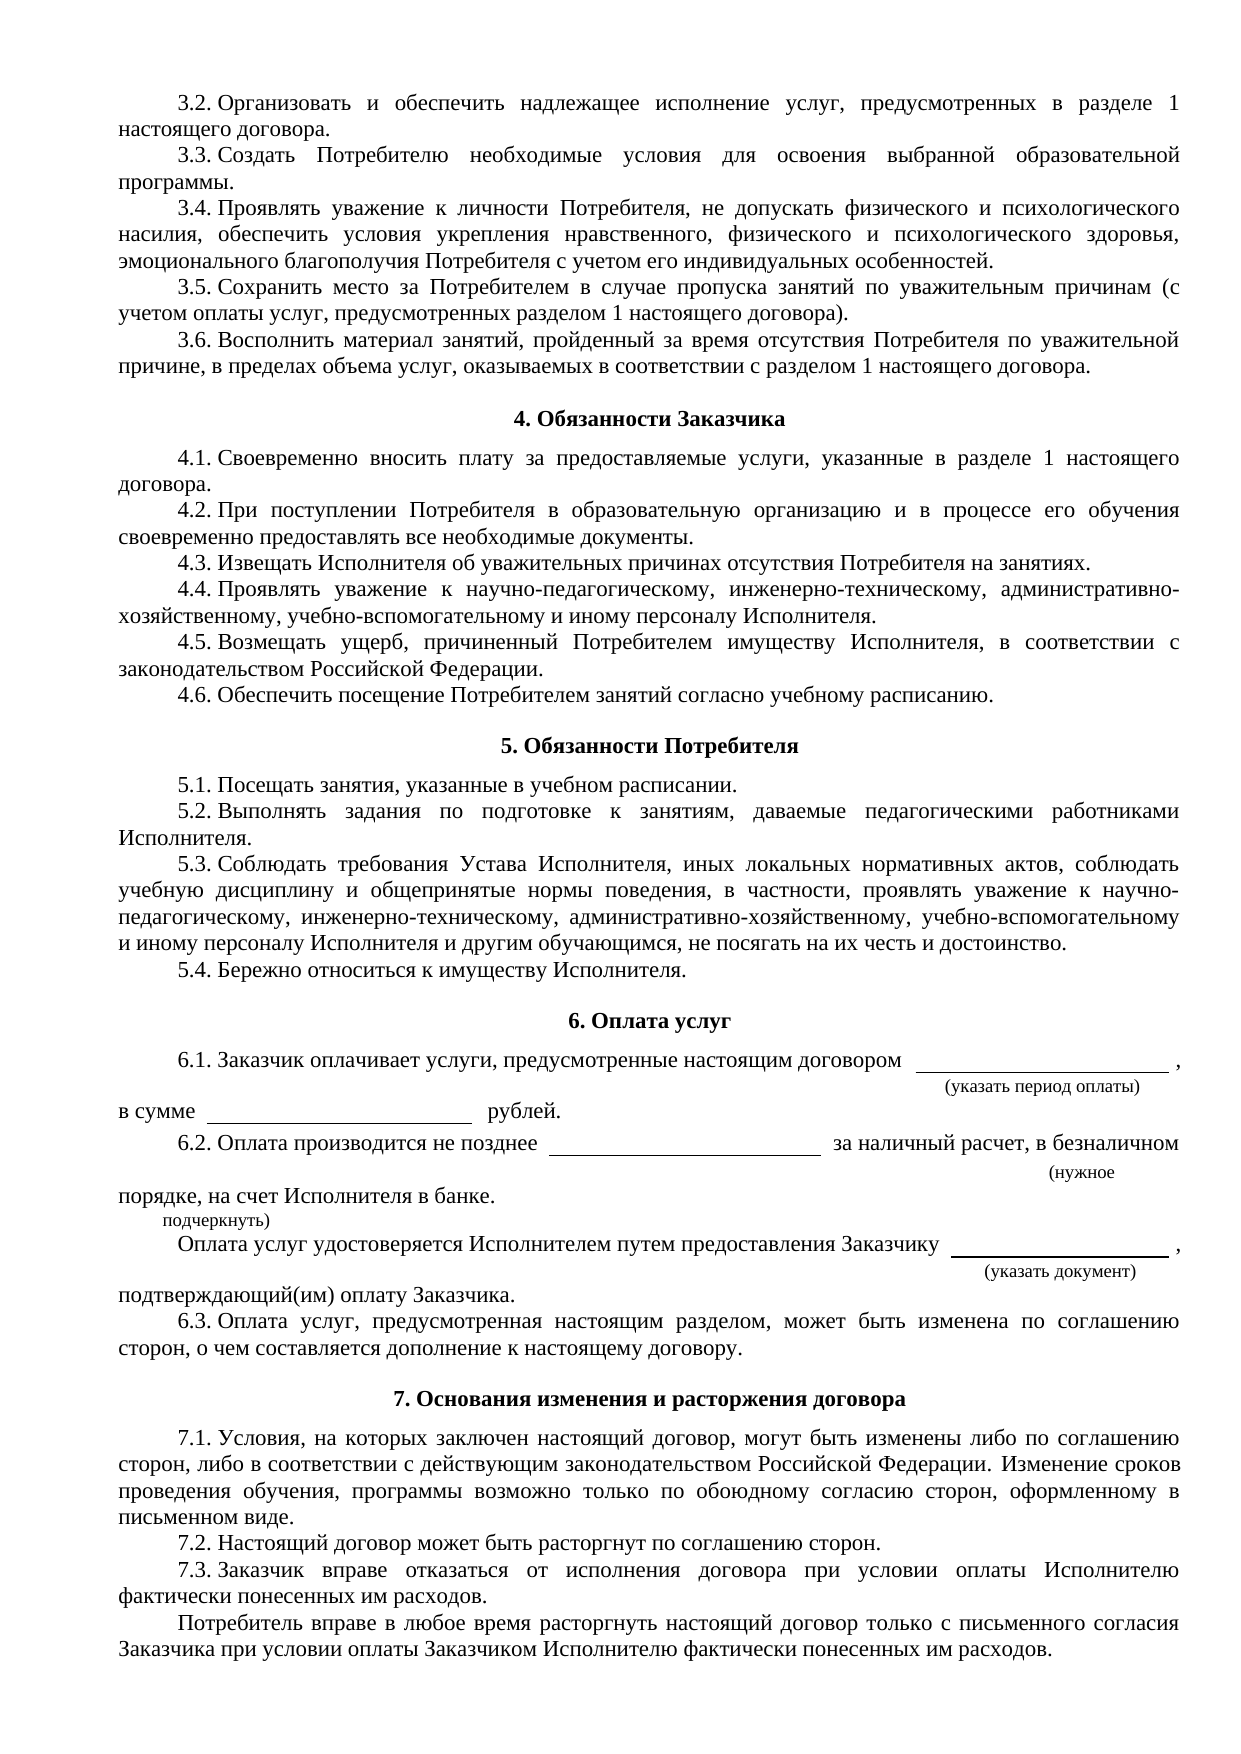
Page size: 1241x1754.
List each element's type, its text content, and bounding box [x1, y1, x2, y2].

text 7.3. Заказчик вправе отказаться от исполнения договора при условии оплаты Исполнителю фактически понесенных им расходов. [118, 1556, 1181, 1608]
text 5.1. Посещать занятия, указанные в учебном расписании. [118, 771, 1181, 797]
text 6.2. Оплата производится не позднее за наличный расчет, в безналичном [118, 1129, 1181, 1155]
text 3.3. Создать Потребителю необходимые условия для освоения выбранной образовательной программы. [118, 141, 1181, 194]
text 6.3. Оплата услуг, предусмотренная настоящим разделом, может быть изменена по соглашению сторон, о чем составляется дополнение к настоящему договору. [118, 1307, 1181, 1360]
text 4.3. Извещать Исполнителя об уважительных причинах отсутствия Потребителя на занятиях. [118, 549, 1181, 576]
text 3.4. Проявлять уважение к личности Потребителя, не допускать физического и психологического насилия, обеспечить условия укрепления нравственного, физического и психологического здоровья, эмоционального благополучия Потребителя с учетом его индивидуальных особенностей. [118, 194, 1181, 273]
text 4.1. Своевременно вносить плату за предоставляемые услуги, указанные в разделе 1 настоящего договора. [118, 444, 1181, 496]
text 7.2. Настоящий договор может быть расторгнут по соглашению сторон. [118, 1529, 1181, 1556]
text 6.1. Заказчик оплачивает услуги, предусмотренные настоящим договором , [118, 1046, 1181, 1072]
text в сумме рублей. [118, 1097, 1181, 1123]
text Потребитель вправе в любое время расторгнуть настоящий договор только с письменного согласия Заказчика при условии оплаты Заказчиком Исполнителю фактически понесенных им расходов. [118, 1608, 1181, 1661]
text (нужное [1048, 1161, 1181, 1182]
text подтверждающий(им) оплату Заказчика. [118, 1281, 1181, 1307]
text 5.3. Соблюдать требования Устава Исполнителя, иных локальных нормативных актов, соблюдать учебную дисциплину и общепринятые нормы поведения, в частности, проявлять уважение к научно-педагогическому, инженерно-техническому, административно-хозяйственному, учебно-вспомогательному и иному персоналу Исполнителя и другим обучающимся, не посягать на их честь и достоинство. [118, 850, 1181, 956]
text 4.4. Проявлять уважение к научно-педагогическому, инженерно-техническому, административно-хозяйственному, учебно-вспомогательному и иному персоналу Исполнителя. [118, 576, 1181, 628]
text 5. Обязанности Потребителя [118, 732, 1181, 759]
text 4.2. При поступлении Потребителя в образовательную организацию и в процессе его обучения своевременно предоставлять все необходимые документы. [118, 496, 1181, 549]
text (указать период оплаты) [916, 1073, 1169, 1097]
text 3.2. Организовать и обеспечить надлежащее исполнение услуг, предусмотренных в разделе 1 настоящего договора. [118, 89, 1181, 141]
text 3.5. Сохранить место за Потребителем в случае пропуска занятий по уважительным причинам (с учетом оплаты услуг, предусмотренных разделом 1 настоящего договора). [118, 273, 1181, 326]
text (указать документ) [951, 1258, 1169, 1281]
text 6. Оплата услуг [118, 1007, 1181, 1033]
text 7. Основания изменения и расторжения договора [118, 1385, 1181, 1412]
text 4. Обязанности Заказчика [118, 405, 1181, 431]
text 4.5. Возмещать ущерб, причиненный Потребителем имуществу Исполнителя, в соответствии с законодательством Российской Федерации. [118, 628, 1181, 681]
text 5.2. Выполнять задания по подготовке к занятиям, даваемые педагогическими работниками Исполнителя. [118, 797, 1181, 850]
text подчеркнуть) [118, 1208, 1181, 1230]
text 7.1. Условия, на которых заключен настоящий договор, могут быть изменены либо по соглашению сторон, либо в соответствии с действующим законодательством Российской Федерации. Изменение сроков проведения обучения, программы возможно только по обоюдному согласию сторон, оформленному в письменном виде. [118, 1424, 1181, 1529]
text 5.4. Бережно относиться к имуществу Исполнителя. [118, 956, 1181, 982]
text Оплата услуг удостоверяется Исполнителем путем предоставления Заказчику , [118, 1230, 1181, 1256]
text 3.6. Восполнить материал занятий, пройденный за время отсутствия Потребителя по уважительной причине, в пределах объема услуг, оказываемых в соответствии с разделом 1 настоящего договора. [118, 326, 1181, 378]
text порядке, на счет Исполнителя в банке. [118, 1182, 1181, 1208]
text 4.6. Обеспечить посещение Потребителем занятий согласно учебному расписанию. [118, 681, 1181, 707]
